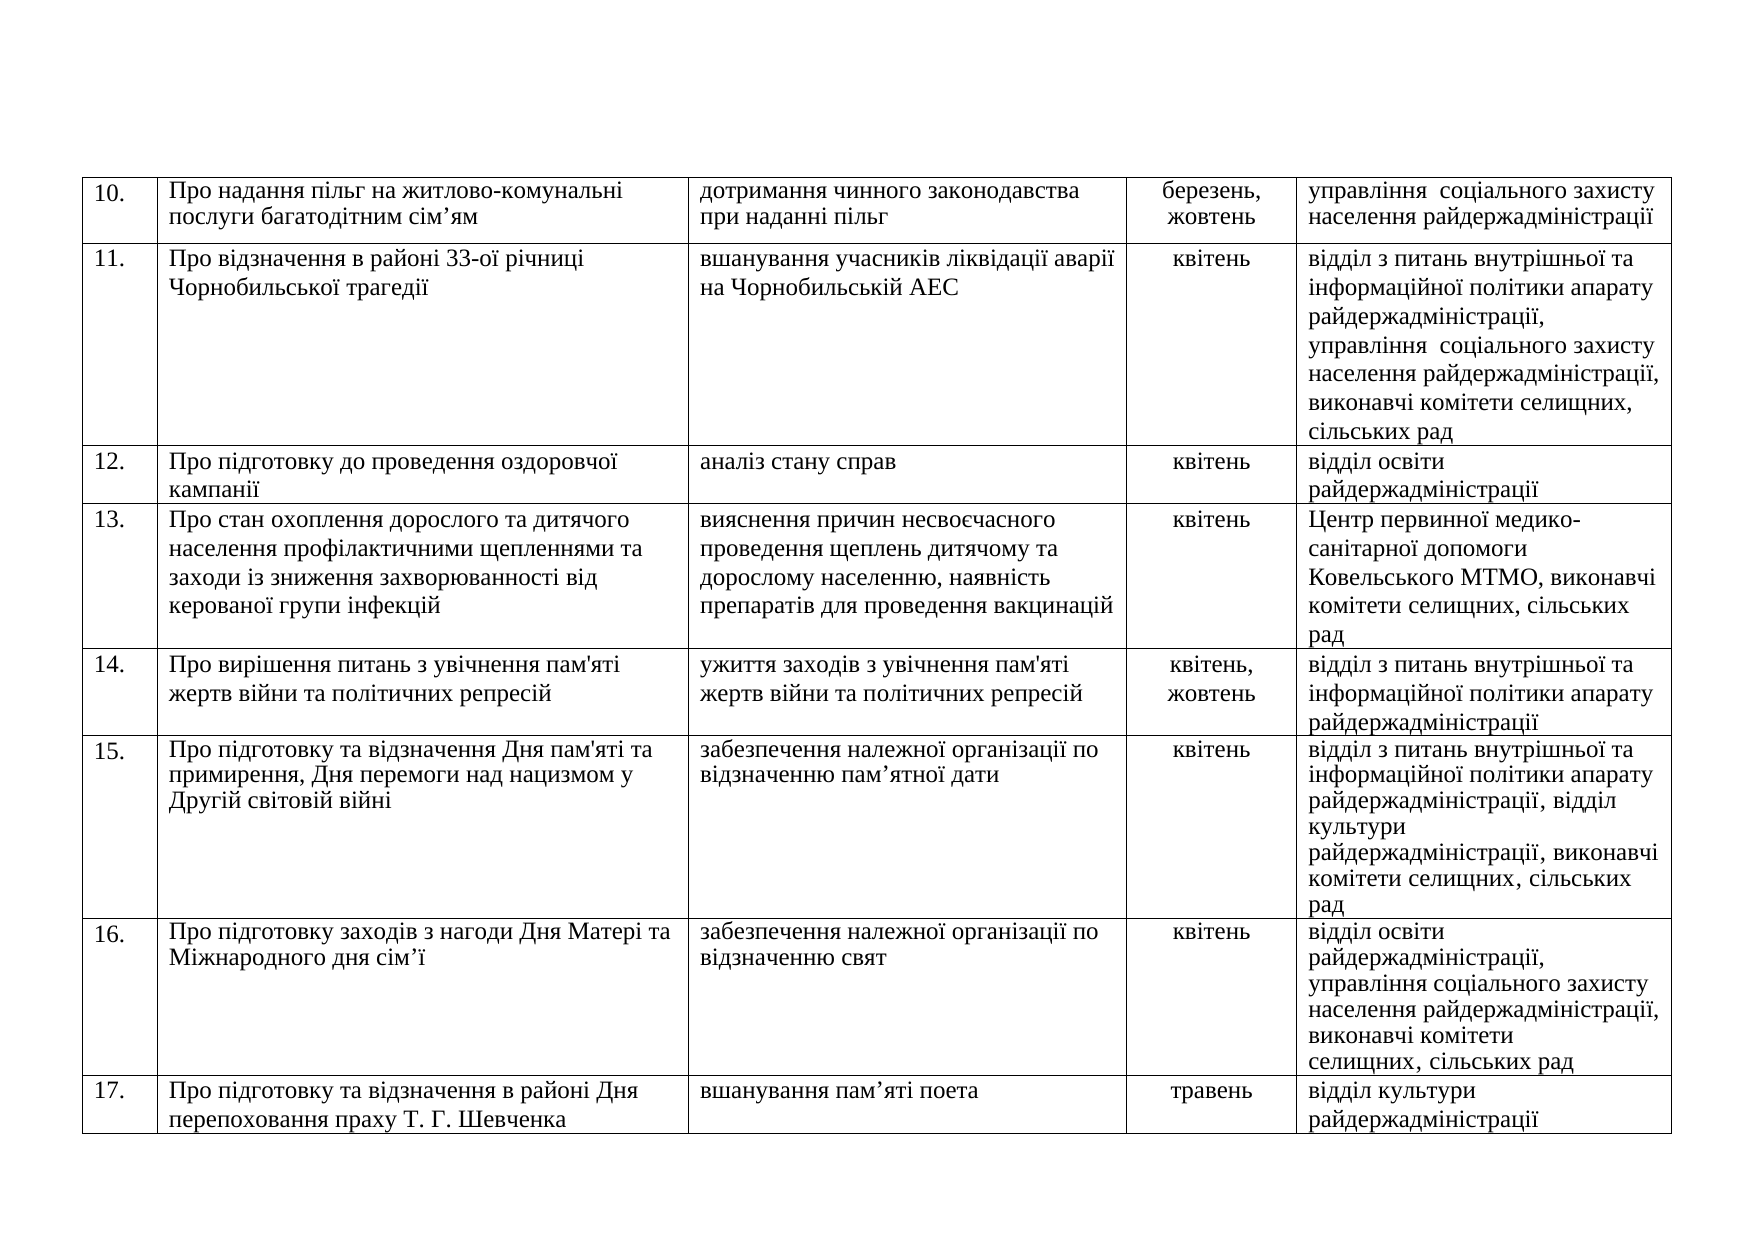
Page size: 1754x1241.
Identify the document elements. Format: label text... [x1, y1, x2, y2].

table_cell вшанування учасників ліквідації аварії на Чорнобильській АЕС [689, 244, 1126, 445]
table_cell квітень [1127, 446, 1296, 503]
table_cell вияснення причин несвоєчасного проведення щеплень дитячому та дорослому населенню, наявність препаратів для проведення вакцинацій [689, 504, 1126, 648]
table_cell Про стан охоплення дорослого та дитячого населення профілактичними щепленнями та заходи із зниження захворюванності від керованої групи інфекцій [158, 504, 688, 648]
table_cell Центр первинної медико-санітарної допомоги Ковельського МТМО, виконавчі комітети селищних, сільських рад [1297, 504, 1671, 648]
table_cell [83, 919, 157, 1074]
table_cell Про вирішення питань з увічнення пам'яті жертв війни та політичних репресій [158, 649, 688, 735]
table_cell квітень [1127, 736, 1296, 918]
table_cell забезпечення належної організації по відзначенню пам’ятної дати [689, 736, 1126, 918]
table_cell дотримання чинного законодавства при наданні пільг [689, 178, 1126, 242]
table_cell [83, 504, 157, 648]
table_cell травень [1127, 1076, 1296, 1133]
table_cell [83, 736, 157, 918]
table_cell квітень [1127, 919, 1296, 1074]
table_cell відділ освіти райдержадміністрації, управління соціального захисту населення райдержадміністрації, виконавчі комітети селищних‚ сільських рад [1297, 919, 1671, 1074]
table_cell відділ з питань внутрішньої та інформаційної політики апарату райдержадміністрації, управління соціального захисту населення райдержадміністрації, виконавчі комітети селищних, сільських рад [1297, 244, 1671, 445]
table_cell відділ освіти райдержадміністрації [1297, 446, 1671, 503]
table_cell Про надання пільг на житлово-комунальні послуги багатодітним сім’ям [158, 178, 688, 242]
table_cell березень, жовтень [1127, 178, 1296, 242]
table_cell [83, 178, 157, 242]
table_cell [83, 649, 157, 735]
table_cell квітень [1127, 504, 1296, 648]
table_cell відділ культури райдержадміністрації [1297, 1076, 1671, 1133]
table_cell відділ з питань внутрішньої та інформаційної політики апарату райдержадміністрації [1297, 649, 1671, 735]
table_cell Про відзначення в районі 33-ої річниці Чорнобильської трагедії [158, 244, 688, 445]
table_cell [83, 446, 157, 503]
table_cell вшанування пам’яті поета [689, 1076, 1126, 1133]
table_cell [83, 244, 157, 445]
table_cell Про підготовку заходів з нагоди Дня Матері та Міжнародного дня сім’ї [158, 919, 688, 1074]
table_cell ужиття заходів з увічнення пам'яті жертв війни та політичних репресій [689, 649, 1126, 735]
table_cell квітень, жовтень [1127, 649, 1296, 735]
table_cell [1297, 178, 1671, 242]
table_cell Про підготовку та відзначення в районі Дня перепоховання праху Т. Г. Шевченка [158, 1076, 688, 1133]
table_cell забезпечення належної організації по відзначенню свят [689, 919, 1126, 1074]
table_cell аналіз стану справ [689, 446, 1126, 503]
table_cell Про підготовку до проведення оздоровчої кампанії [158, 446, 688, 503]
table_cell Про підготовку та відзначення Дня пам'яті та примирення, Дня перемоги над нацизмом у Другій світовій війні [158, 736, 688, 918]
table_cell [83, 1076, 157, 1133]
table_cell квітень [1127, 244, 1296, 445]
